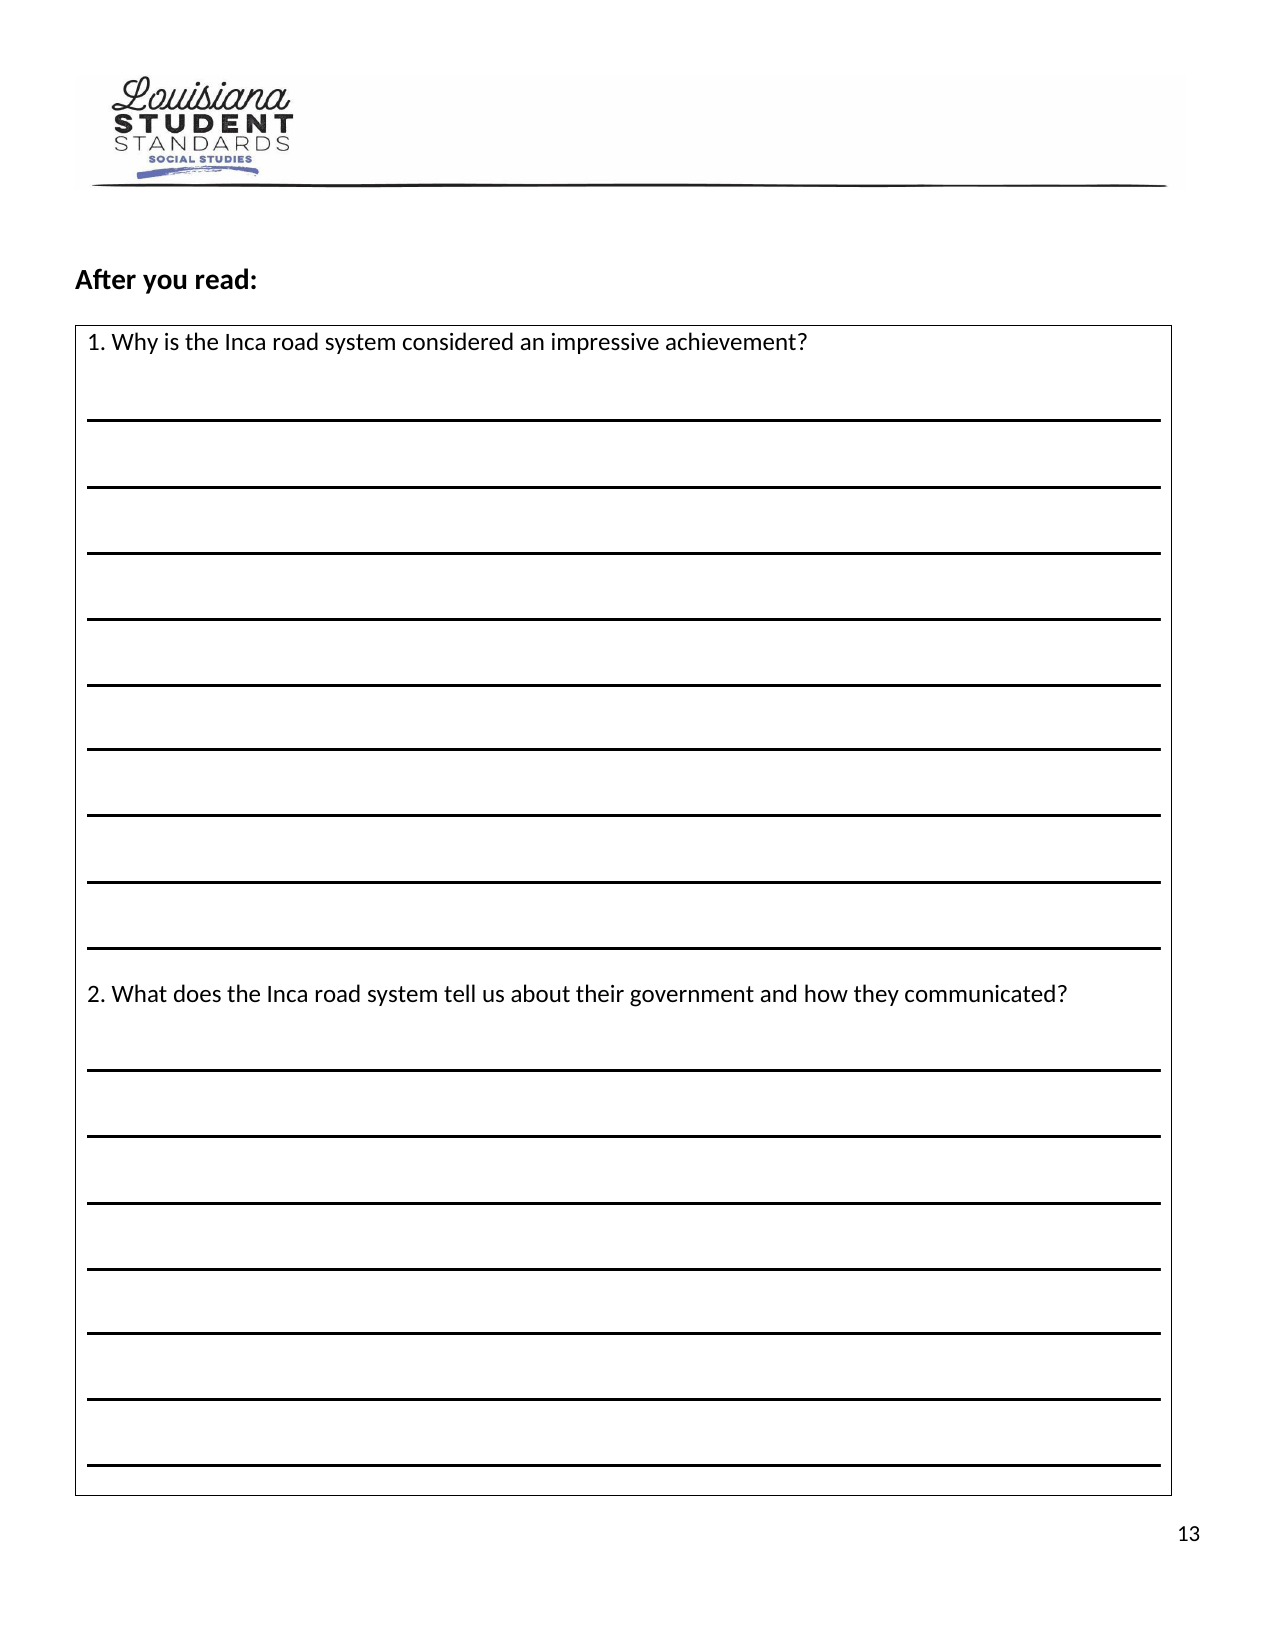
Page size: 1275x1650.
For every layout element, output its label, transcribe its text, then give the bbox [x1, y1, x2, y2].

picture [75, 75, 1186, 190]
text After you read: [75, 261, 1200, 297]
table_header 1. Why is the Inca road system considered an impressive achievement? 2. What does the Inca road system tell us about their government and how they communicated? [76, 326, 1171, 1495]
